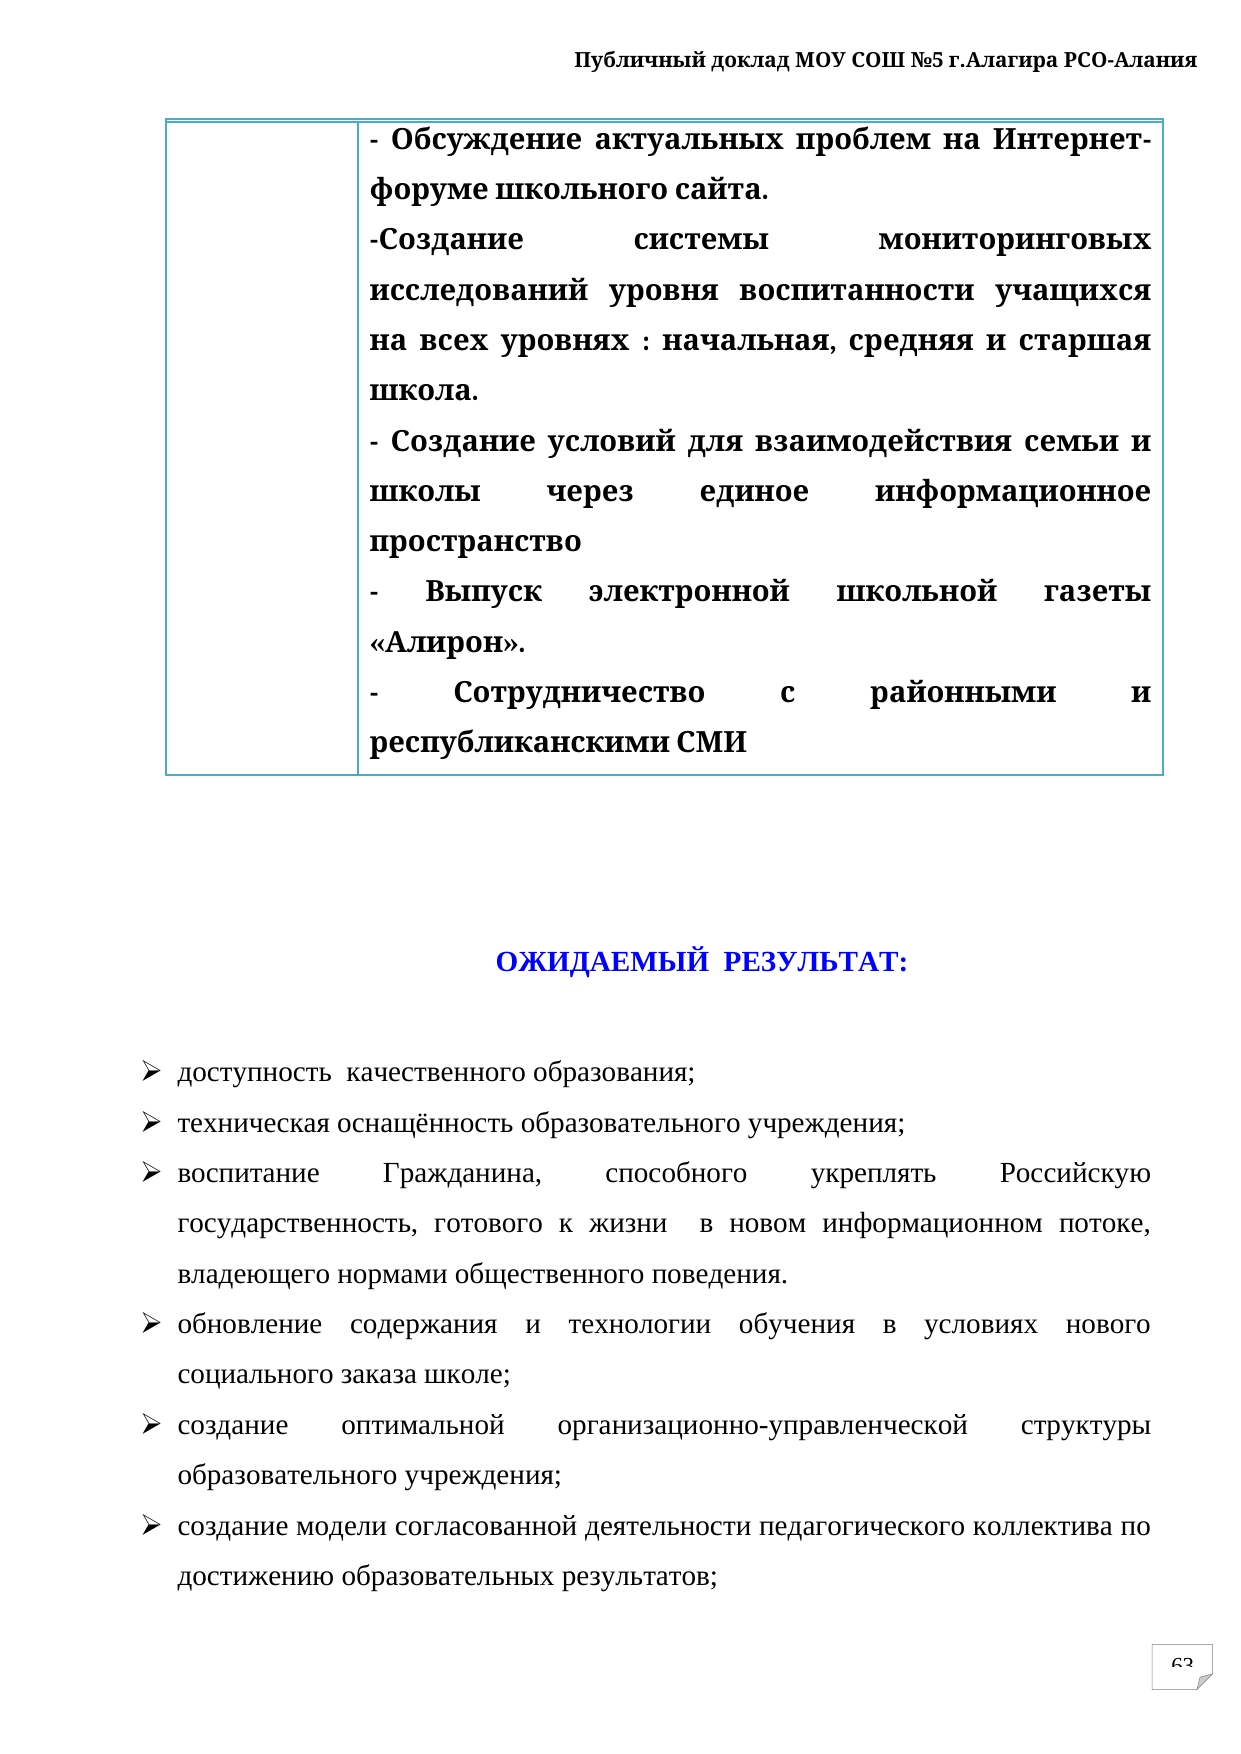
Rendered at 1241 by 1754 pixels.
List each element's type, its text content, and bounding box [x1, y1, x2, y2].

list техническая оснащённость образовательного учреждения; [140, 1105, 1152, 1138]
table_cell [359, 123, 1162, 774]
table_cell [167, 123, 357, 774]
list доступность качественного образования; [140, 1054, 1152, 1088]
list воспитание Гражданина, способного укреплять Российскую государственность, готового к жизни в новом информационном потоке, владеющего нормами общественного поведения. [140, 1155, 1152, 1289]
list создание оптимальной организационно-управленческой структуры образовательного учреждения; [140, 1407, 1152, 1491]
list обновление содержания и технологии обучения в условиях нового социального заказа школе; [140, 1306, 1152, 1390]
text ОЖИДАЕМЫЙ РЕЗУЛЬТАТ: [252, 944, 1152, 978]
list создание модели согласованной деятельности педагогического коллектива по достижению образовательных результатов; [140, 1508, 1152, 1592]
